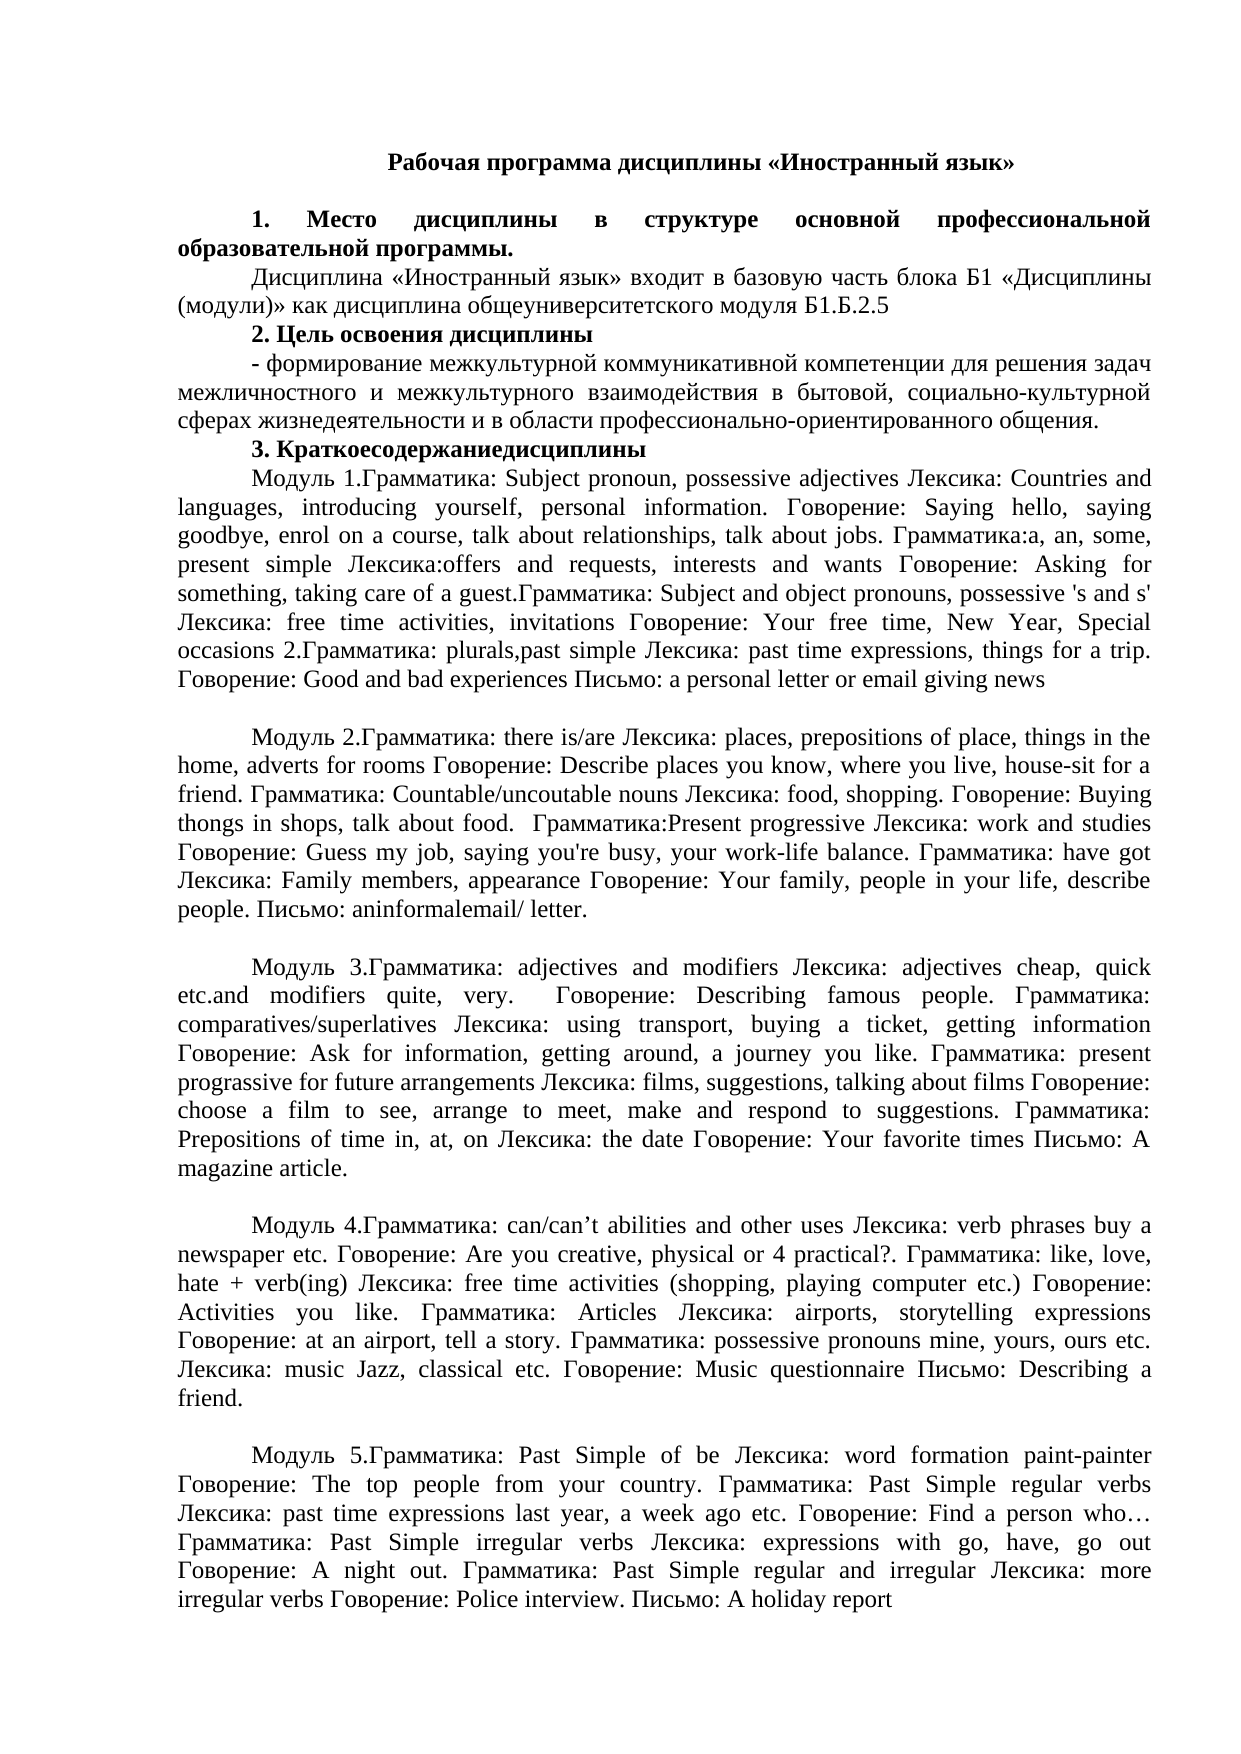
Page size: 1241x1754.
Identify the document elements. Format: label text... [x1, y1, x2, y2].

text Модуль 3.Грамматика: adjectives and modifiers Лексика: adjectives cheap, quick etc.and modifiers quite, very. Говорение: Describing famous people. Грамматика: comparatives/superlatives Лексика: using transport, buying a ticket, getting information Говорение: Ask for information, getting around, a journey you like. Грамматика: present prograssive for future arrangements Лексика: films, suggestions, talking about films Говорение: choose a film to see, arrange to meet, make and respond to suggestions. Грамматика: Prepositions of time in, at, on Лексика: the date Говорение: Your favorite times Письмо: A magazine article. [177, 952, 1152, 1182]
text - формирование межкультурной коммуникативной компетенции для решения задач межличностного и межкультурного взаимодействия в бытовой, социально-культурной сферах жизнедеятельности и в области профессионально-ориентированного общения. [177, 348, 1152, 434]
text 3. Краткоесодержаниедисциплины [177, 434, 1152, 463]
text Дисциплина «Иностранный язык» входит в базовую часть блока Б1 «Дисциплины (модули)» как дисциплина общеуниверситетского модуля Б1.Б.2.5 [177, 262, 1152, 319]
text Модуль 5.Грамматика: Past Simple of be Лексика: word formation paint-painter Говорение: The top people from your country. Грамматика: Past Simple regular verbs Лексика: past time expressions last year, a week ago etc. Говорение: Find a person who… Грамматика: Past Simple irregular verbs Лексика: expressions with go, have, go out Говорение: A night out. Грамматика: Past Simple regular and irregular Лексика: more irregular verbs Говорение: Police interview. Письмо: A holiday report [177, 1441, 1152, 1613]
text Рабочая программа дисциплины «Иностранный язык» [177, 147, 1152, 176]
text Модуль 4.Грамматика: can/can’t abilities and other uses Лексика: verb phrases buy a newspaper etc. Говорение: Are you creative, physical or 4 practical?. Грамматика: like, love, hate + verb(ing) Лексика: free time activities (shopping, playing computer etc.) Говорение: Activities you like. Грамматика: Articles Лексика: airports, storytelling expressions Говорение: at an airport, tell a story. Грамматика: possessive pronouns mine, yours, ours etc. Лексика: music Jazz, classical etc. Говорение: Music questionnaire Письмо: Describing a friend. [177, 1211, 1152, 1412]
text 2. Цель освоения дисциплины [177, 319, 1152, 348]
text Модуль 1.Грамматика: Subject pronoun, possessive adjectives Лексика: Countries and languages, introducing yourself, personal information. Говорение: Saying hello, saying goodbye, enrol on a course, talk about relationships, talk about jobs. Грамматика:a, an, some, present simple Лексика:offers and requests, interests and wants Говорение: Asking for something, taking care of a guest.Грамматика: Subject and object pronouns, possessive 's and s' Лексика: free time activities, invitations Говорение: Your free time, New Year, Special occasions 2.Грамматика: plurals,past simple Лексика: past time expressions, things for a trip. Говорение: Good and bad experiences Письмо: a personal letter or email giving news [177, 463, 1152, 693]
text 1. Место дисциплины в структуре основной профессиональной образовательной программы. [177, 204, 1152, 262]
text Модуль 2.Грамматика: there is/are Лексика: places, prepositions of place, things in the home, adverts for rooms Говорение: Describe places you know, where you live, house-sit for a friend. Грамматика: Countable/uncoutable nouns Лексика: food, shopping. Говорение: Buying thongs in shops, talk about food. Грамматика:Present progressive Лексика: work and studies Говорение: Guess my job, saying you're busy, your work-life balance. Грамматика: have got Лексика: Family members, appearance Говорение: Your family, people in your life, describe people. Письмо: aninformalemail/ letter. [177, 722, 1152, 923]
